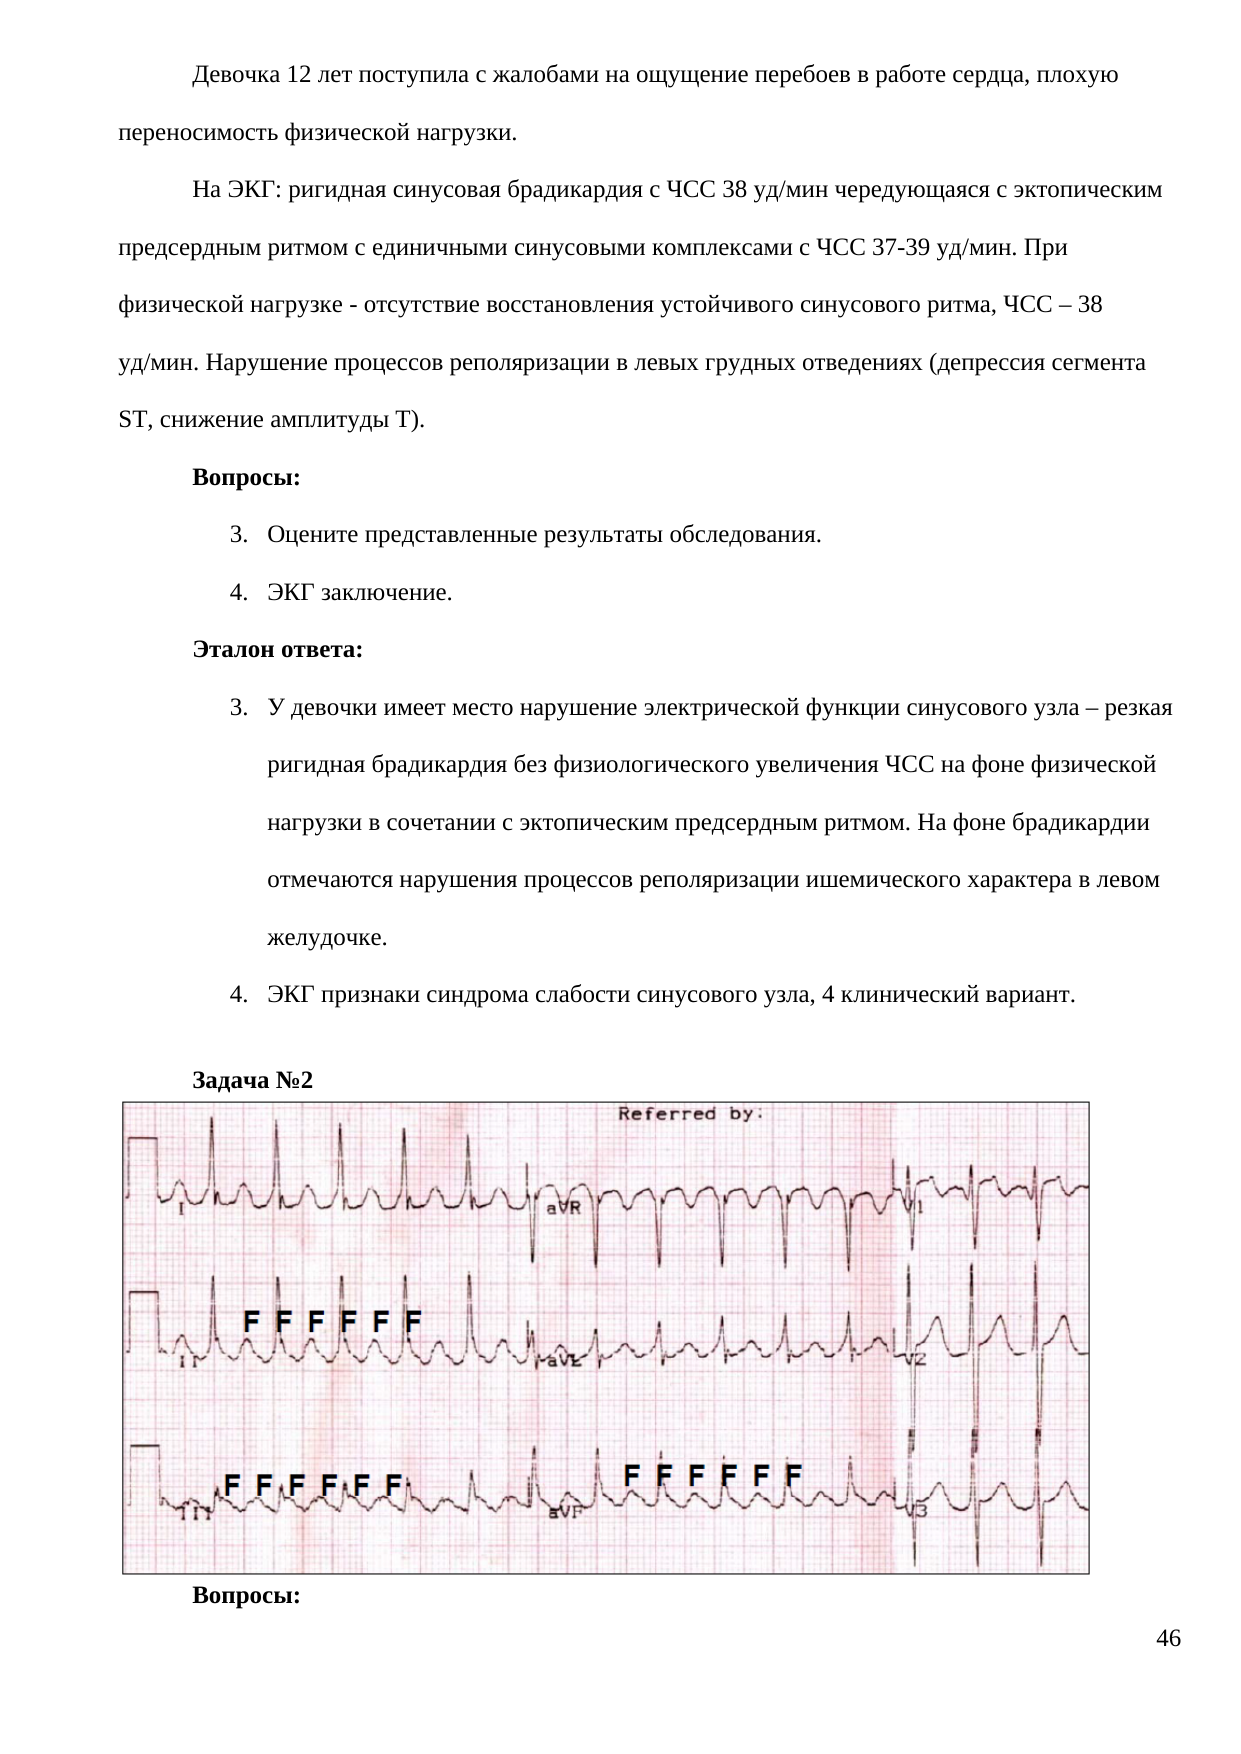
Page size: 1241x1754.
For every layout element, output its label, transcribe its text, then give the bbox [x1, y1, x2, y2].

list ЭКГ признаки синдрома слабости синусового узла, 4 клинический вариант. [229, 979, 1181, 1008]
list Оцените представленные результаты обследования. [229, 519, 1181, 548]
text Вопросы: [118, 462, 1181, 490]
list У девочки имеет место нарушение электрической функции синусового узла – резкая ригидная брадикардия без физиологического увеличения ЧСС на фоне физической нагрузки в сочетании с эктопическим предсердным ритмом. На фоне брадикардии отмечаются нарушения процессов реполяризации ишемического характера в левом желудочке. [229, 692, 1181, 950]
text На ЭКГ: ригидная синусовая брадикардия с ЧСС 38 уд/мин чередующаяся с эктопическим предсердным ритмом с единичными синусовыми комплексами с ЧСС 37-39 уд/мин. При физической нагрузке - отсутствие восстановления устойчивого синусового ритма, ЧСС – 38 уд/мин. Нарушение процессов реполяризации в левых грудных отведениях (депрессия сегмента ST, снижение амплитуды T). [118, 174, 1181, 433]
text Эталон ответа: [118, 634, 1181, 663]
text Задача №2 [118, 1065, 1181, 1094]
text Вопросы: [118, 1580, 1181, 1608]
text Девочка 12 лет поступила с жалобами на ощущение перебоев в работе сердца, плохую переносимость физической нагрузки. [118, 59, 1181, 145]
list ЭКГ заключение. [229, 577, 1181, 605]
